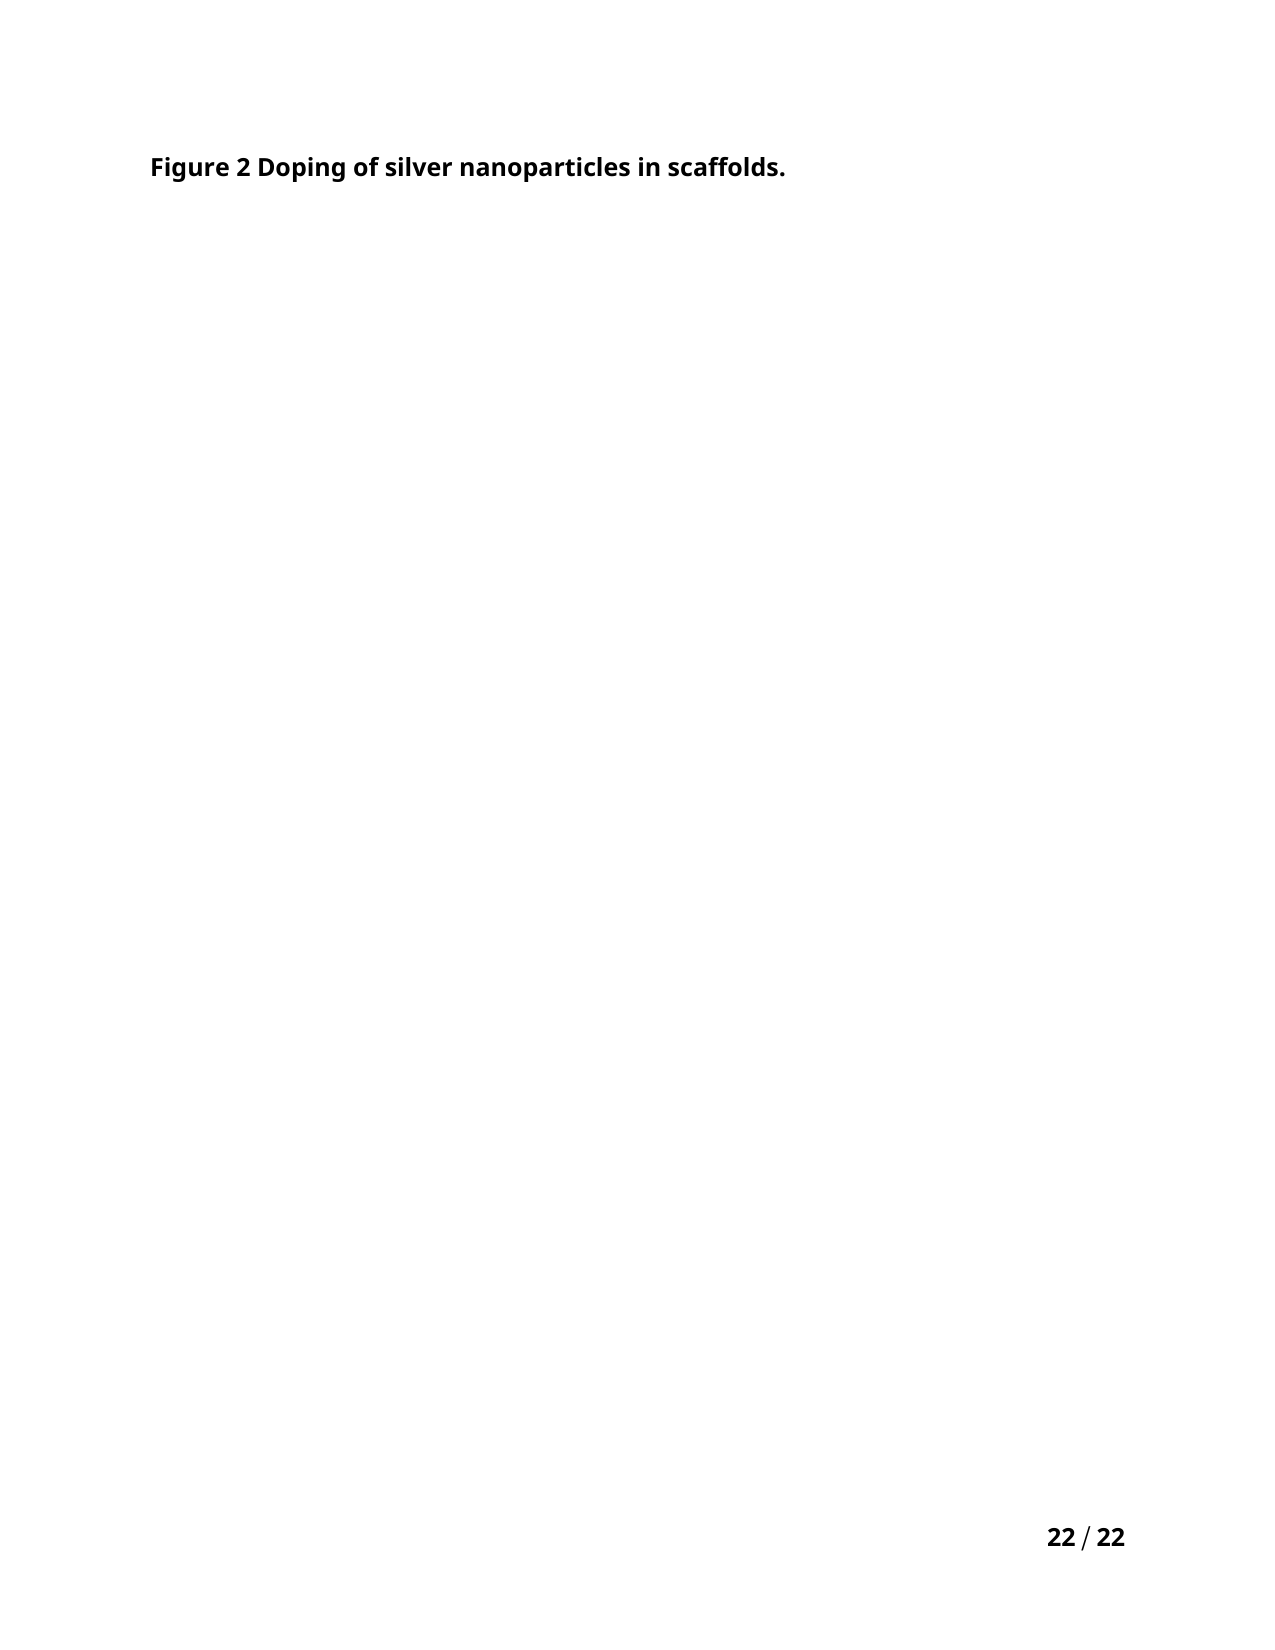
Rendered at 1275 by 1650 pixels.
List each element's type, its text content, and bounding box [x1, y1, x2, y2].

text Figure 2 Doping of silver nanoparticles in scaffolds. [150, 150, 1125, 184]
